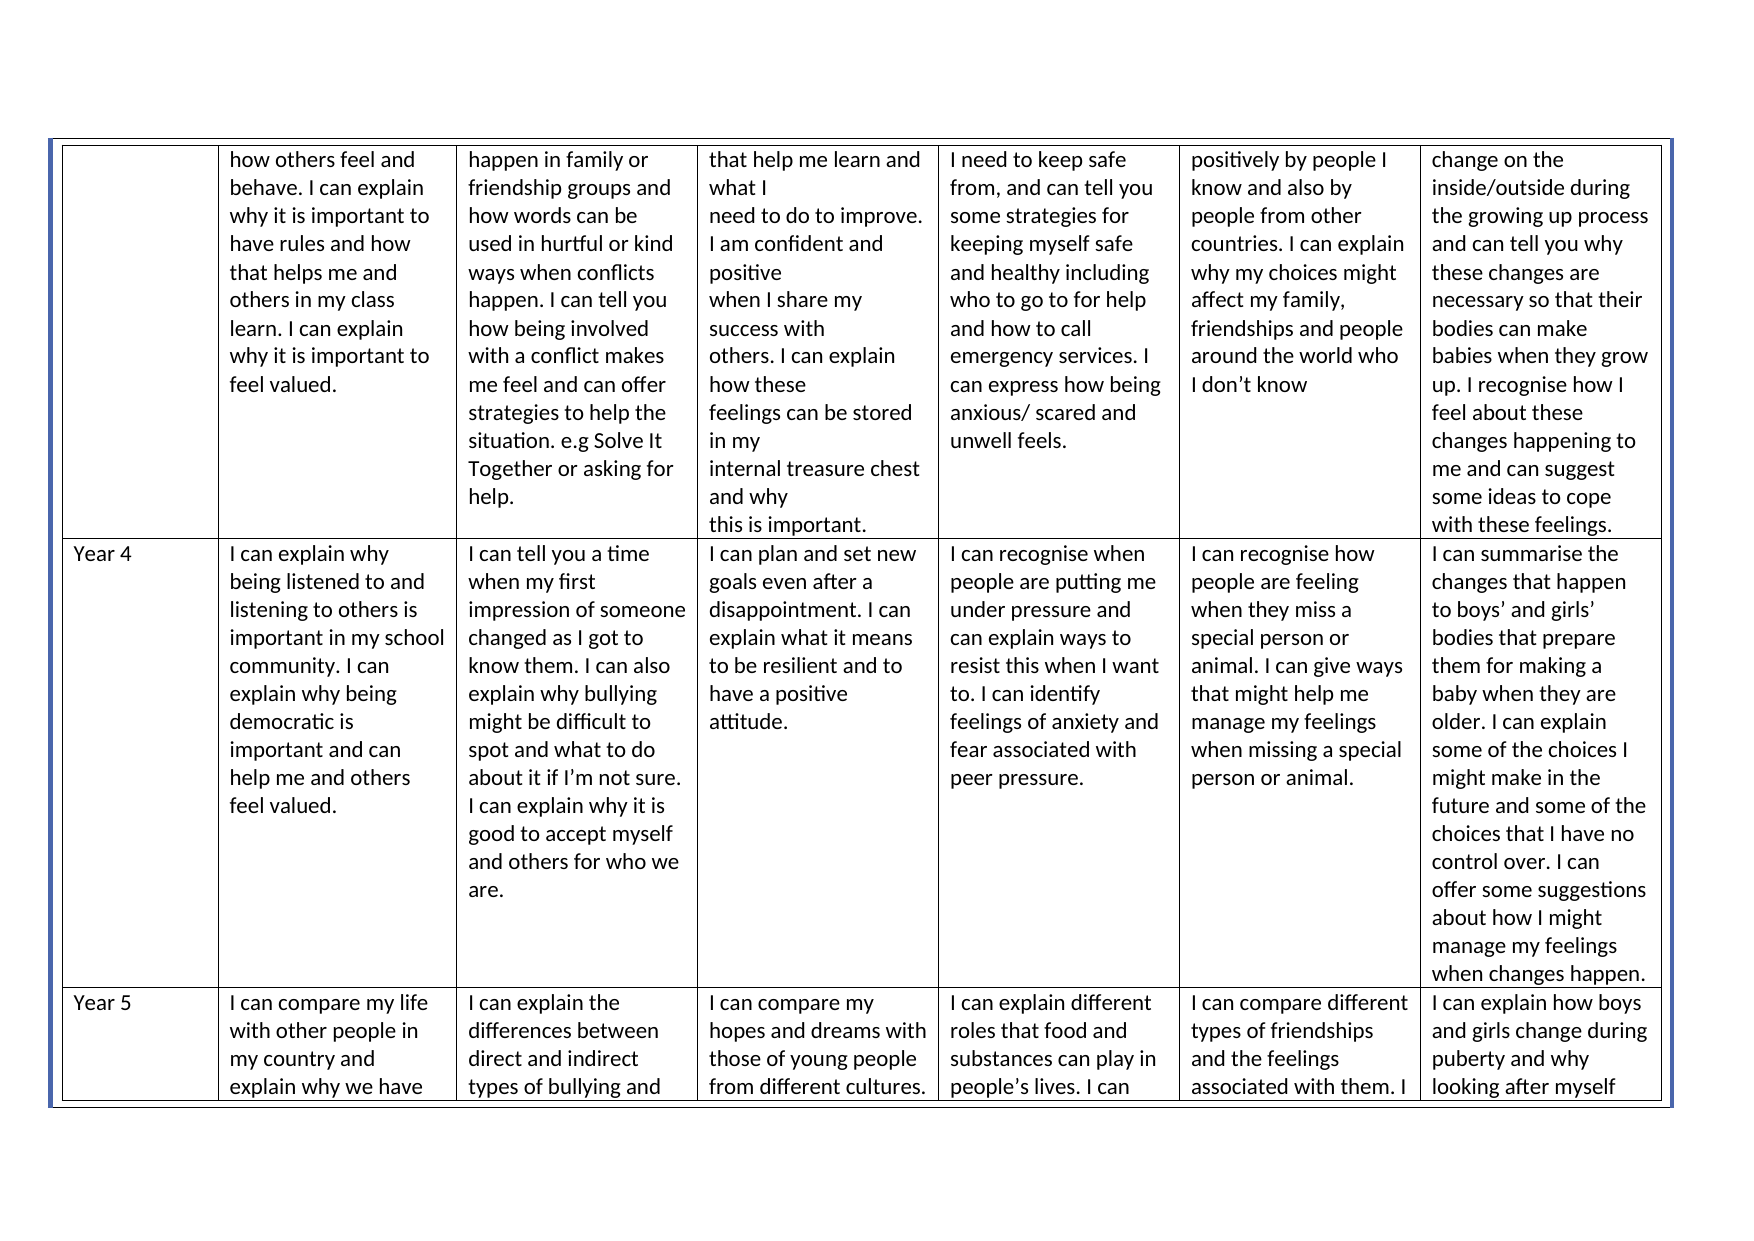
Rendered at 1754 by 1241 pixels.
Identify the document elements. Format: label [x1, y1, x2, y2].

table_cell [53, 139, 1670, 1107]
